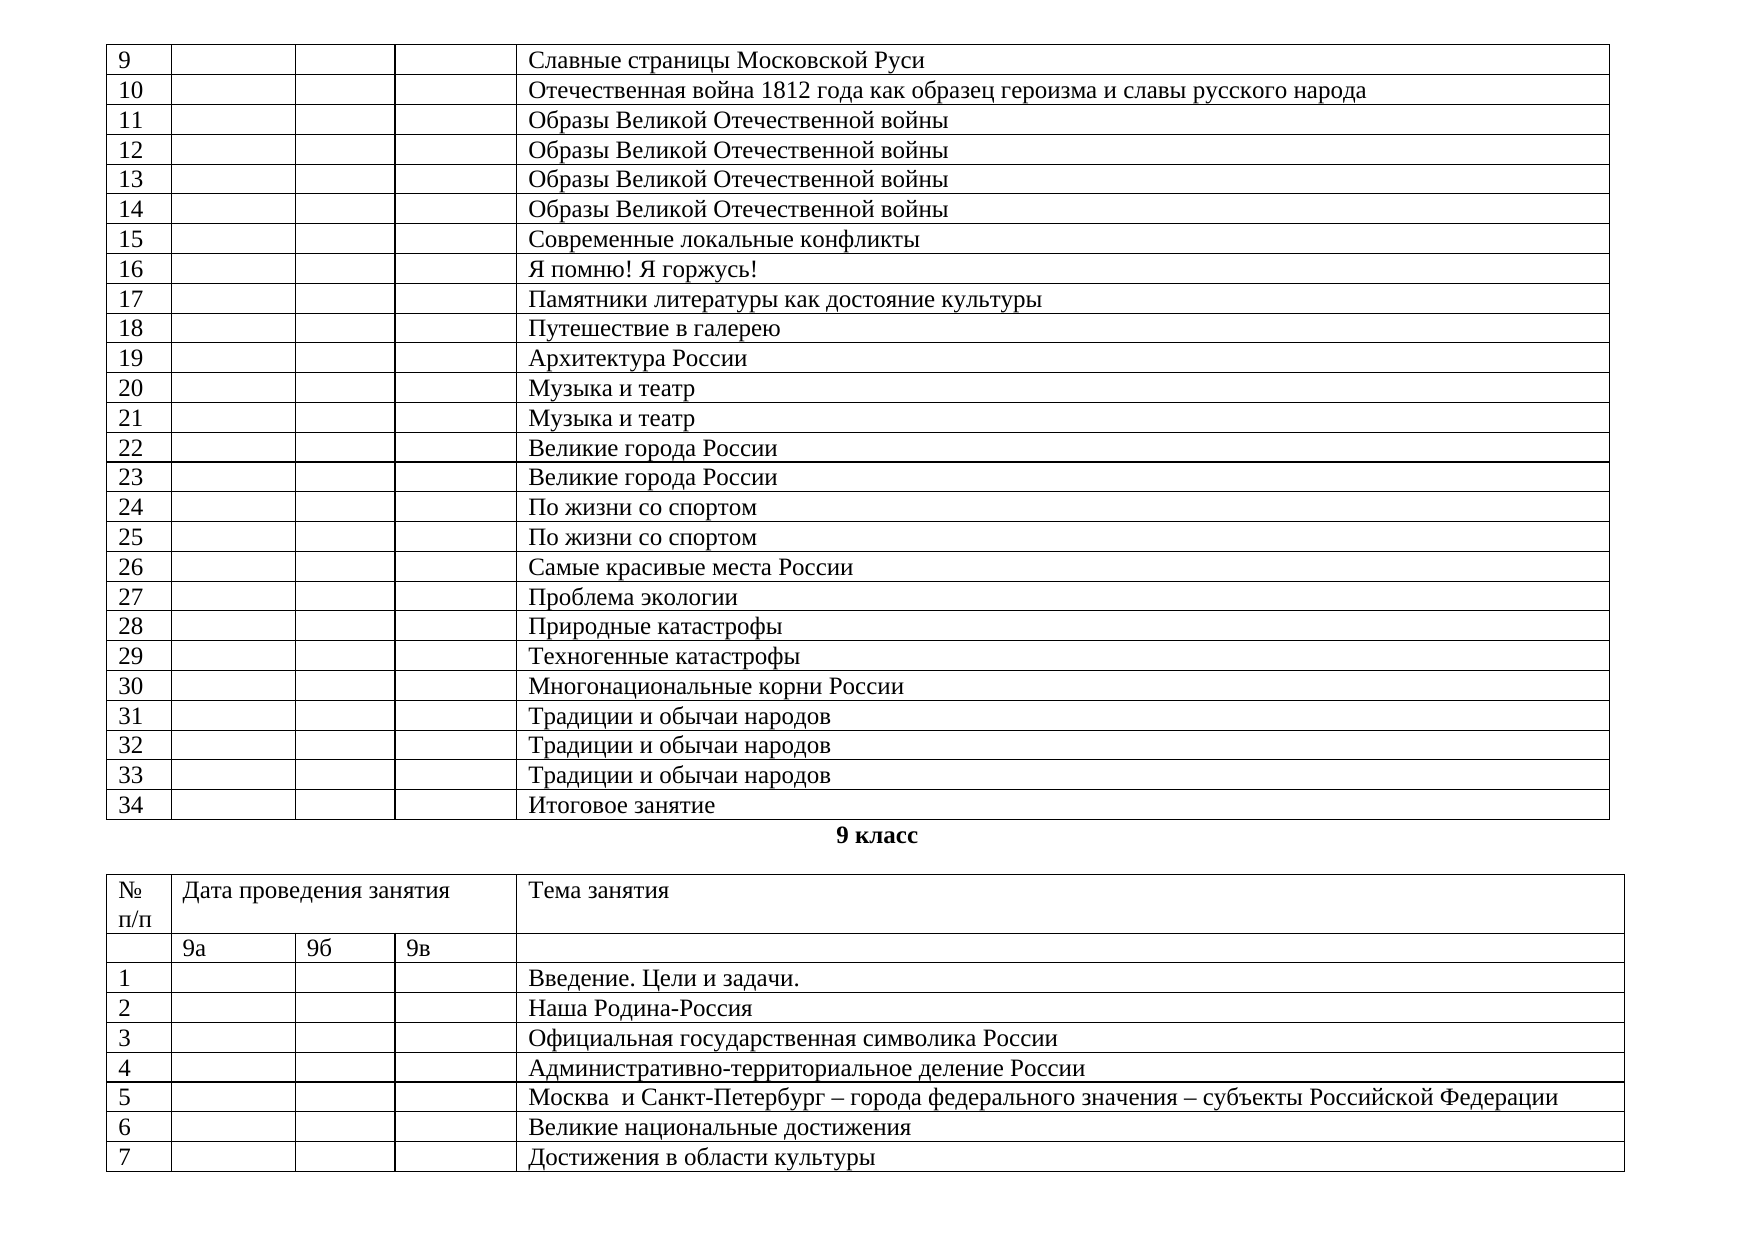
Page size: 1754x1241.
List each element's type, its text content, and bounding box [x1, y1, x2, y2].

table_cell Великие города России [517, 463, 1609, 491]
table_cell Самые красивые места России [517, 552, 1609, 581]
table_cell [296, 433, 394, 461]
table_cell По жизни со спортом [517, 522, 1609, 551]
table_cell [296, 611, 394, 640]
table_header Дата проведения занятия [172, 875, 516, 932]
table_cell [172, 522, 295, 551]
table_cell 9в [396, 934, 516, 962]
table_cell Административно-территориальное деление России [517, 1053, 1624, 1081]
table_cell [296, 314, 394, 342]
table_cell 28 [107, 611, 171, 640]
table_cell [296, 105, 394, 134]
table_cell Официальная государственная символика России [517, 1023, 1624, 1052]
table_cell [172, 671, 295, 700]
table_cell [396, 314, 516, 342]
table_cell [172, 254, 295, 283]
table_cell [172, 993, 295, 1022]
table_cell [172, 790, 295, 819]
table_cell [396, 1053, 516, 1081]
table_cell [296, 641, 394, 670]
table_cell 33 [107, 760, 171, 789]
table_cell Введение. Цели и задачи. [517, 963, 1624, 992]
table_cell [296, 135, 394, 163]
table_cell [172, 492, 295, 521]
table_cell [296, 165, 394, 193]
table_cell 13 [107, 165, 171, 193]
table_cell [172, 582, 295, 610]
table_cell 21 [107, 403, 171, 432]
table_cell [296, 790, 394, 819]
table_cell [396, 194, 516, 223]
table_cell [296, 701, 394, 729]
table_cell [396, 224, 516, 253]
table_cell Великие города России [517, 433, 1609, 461]
table_cell Москва и Санкт-Петербург – города федерального значения – субъекты Российской Федерации [517, 1083, 1624, 1111]
table_cell 19 [107, 343, 171, 372]
table_cell [172, 1142, 295, 1171]
table_cell [296, 582, 394, 610]
table_cell [296, 463, 394, 491]
table_cell [396, 284, 516, 312]
table_cell [296, 45, 394, 74]
table_cell [172, 641, 295, 670]
table_cell [396, 403, 516, 432]
table_cell Архитектура России [517, 343, 1609, 372]
table_cell [296, 1142, 394, 1171]
table_cell [296, 1053, 394, 1081]
table_cell [172, 343, 295, 372]
table_cell [172, 105, 295, 134]
table_cell 34 [107, 790, 171, 819]
table_cell [296, 731, 394, 759]
table_cell [396, 1083, 516, 1111]
table_cell [172, 1083, 295, 1111]
table_cell [296, 492, 394, 521]
table_cell 25 [107, 522, 171, 551]
table_cell Образы Великой Отечественной войны [517, 194, 1609, 223]
table_cell [172, 731, 295, 759]
table_cell [396, 343, 516, 372]
table_cell Техногенные катастрофы [517, 641, 1609, 670]
table_cell [172, 760, 295, 789]
table_cell [296, 963, 394, 992]
table_cell [172, 75, 295, 104]
table_cell 15 [107, 224, 171, 253]
table_cell [396, 373, 516, 402]
table_cell 29 [107, 641, 171, 670]
table_cell По жизни со спортом [517, 492, 1609, 521]
table_cell [172, 284, 295, 312]
table_cell [172, 433, 295, 461]
table_cell 12 [107, 135, 171, 163]
table_cell 5 [107, 1083, 171, 1111]
table_cell [172, 611, 295, 640]
table_cell 6 [107, 1112, 171, 1141]
table_header № п/п [107, 875, 171, 932]
table_cell [396, 135, 516, 163]
table_cell [396, 701, 516, 729]
table_cell [396, 1142, 516, 1171]
table_cell [396, 1112, 516, 1141]
table_cell 9б [296, 934, 394, 962]
table_cell Образы Великой Отечественной войны [517, 105, 1609, 134]
table_cell [296, 1112, 394, 1141]
table_cell Музыка и театр [517, 403, 1609, 432]
table_cell [172, 403, 295, 432]
table_cell [396, 552, 516, 581]
table_cell 10 [107, 75, 171, 104]
table_cell [296, 522, 394, 551]
table_cell Отечественная война 1812 года как образец героизма и славы русского народа [517, 75, 1609, 104]
table_cell [396, 641, 516, 670]
table_cell [172, 224, 295, 253]
table_cell [107, 934, 171, 962]
table_cell Великие национальные достижения [517, 1112, 1624, 1141]
table_cell [396, 582, 516, 610]
table_cell [396, 492, 516, 521]
table_cell [172, 552, 295, 581]
table_cell [296, 552, 394, 581]
table_cell 9 [107, 45, 171, 74]
table_cell 9а [172, 934, 295, 962]
table_cell [396, 1023, 516, 1052]
table_cell [172, 1112, 295, 1141]
table_cell [172, 1023, 295, 1052]
table_cell [396, 254, 516, 283]
table_cell Итоговое занятие [517, 790, 1609, 819]
table_cell Образы Великой Отечественной войны [517, 135, 1609, 163]
table_cell 22 [107, 433, 171, 461]
table_cell 20 [107, 373, 171, 402]
table_cell Памятники литературы как достояние культуры [517, 284, 1609, 312]
table_cell [396, 671, 516, 700]
table_cell Музыка и театр [517, 373, 1609, 402]
table_cell 3 [107, 1023, 171, 1052]
table_cell 32 [107, 731, 171, 759]
table_cell [396, 963, 516, 992]
table_cell 17 [107, 284, 171, 312]
table_cell [296, 343, 394, 372]
table_cell [396, 45, 516, 74]
table_cell [396, 522, 516, 551]
table_cell Проблема экологии [517, 582, 1609, 610]
table_cell 4 [107, 1053, 171, 1081]
table_cell [296, 1023, 394, 1052]
table_cell 23 [107, 463, 171, 491]
table_cell [296, 254, 394, 283]
table_cell [172, 135, 295, 163]
table_cell 14 [107, 194, 171, 223]
table_cell Природные катастрофы [517, 611, 1609, 640]
table_cell 18 [107, 314, 171, 342]
table_cell Путешествие в галерею [517, 314, 1609, 342]
table_cell [172, 194, 295, 223]
table_header Тема занятия [517, 875, 1624, 932]
table_cell 11 [107, 105, 171, 134]
table_cell [172, 45, 295, 74]
table_cell Традиции и обычаи народов [517, 701, 1609, 729]
table_cell [396, 731, 516, 759]
table_cell [172, 701, 295, 729]
table_cell 2 [107, 993, 171, 1022]
table_cell 24 [107, 492, 171, 521]
table_cell 7 [107, 1142, 171, 1171]
table_cell [296, 1083, 394, 1111]
table_cell [296, 760, 394, 789]
table_cell Я помню! Я горжусь! [517, 254, 1609, 283]
table_cell 16 [107, 254, 171, 283]
table_cell [296, 373, 394, 402]
table_cell [172, 165, 295, 193]
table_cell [517, 45, 1609, 74]
table_cell 1 [107, 963, 171, 992]
table_cell [396, 463, 516, 491]
table_cell [396, 165, 516, 193]
table_cell [172, 314, 295, 342]
text 9 класс [118, 820, 1636, 849]
table_cell [296, 224, 394, 253]
table_cell [296, 993, 394, 1022]
table_cell 27 [107, 582, 171, 610]
table_cell [296, 284, 394, 312]
table_cell [172, 1053, 295, 1081]
table_cell [396, 611, 516, 640]
table_cell [396, 993, 516, 1022]
table_cell [396, 105, 516, 134]
table_cell [296, 671, 394, 700]
table_cell Образы Великой Отечественной войны [517, 165, 1609, 193]
table_cell [296, 194, 394, 223]
table_cell Достижения в области культуры [517, 1142, 1624, 1171]
table_cell Традиции и обычаи народов [517, 731, 1609, 759]
table_cell [517, 934, 1624, 962]
table_cell 31 [107, 701, 171, 729]
table_cell Традиции и обычаи народов [517, 760, 1609, 789]
table_cell 26 [107, 552, 171, 581]
table_cell [296, 403, 394, 432]
table_cell [172, 463, 295, 491]
table_cell [172, 963, 295, 992]
table_cell [296, 75, 394, 104]
table_cell 30 [107, 671, 171, 700]
table_cell Наша Родина-Россия [517, 993, 1624, 1022]
table_cell [396, 760, 516, 789]
table_cell [396, 75, 516, 104]
table_cell [172, 373, 295, 402]
table_cell Многонациональные корни России [517, 671, 1609, 700]
table_cell [396, 790, 516, 819]
table_cell Современные локальные конфликты [517, 224, 1609, 253]
table_cell [396, 433, 516, 461]
